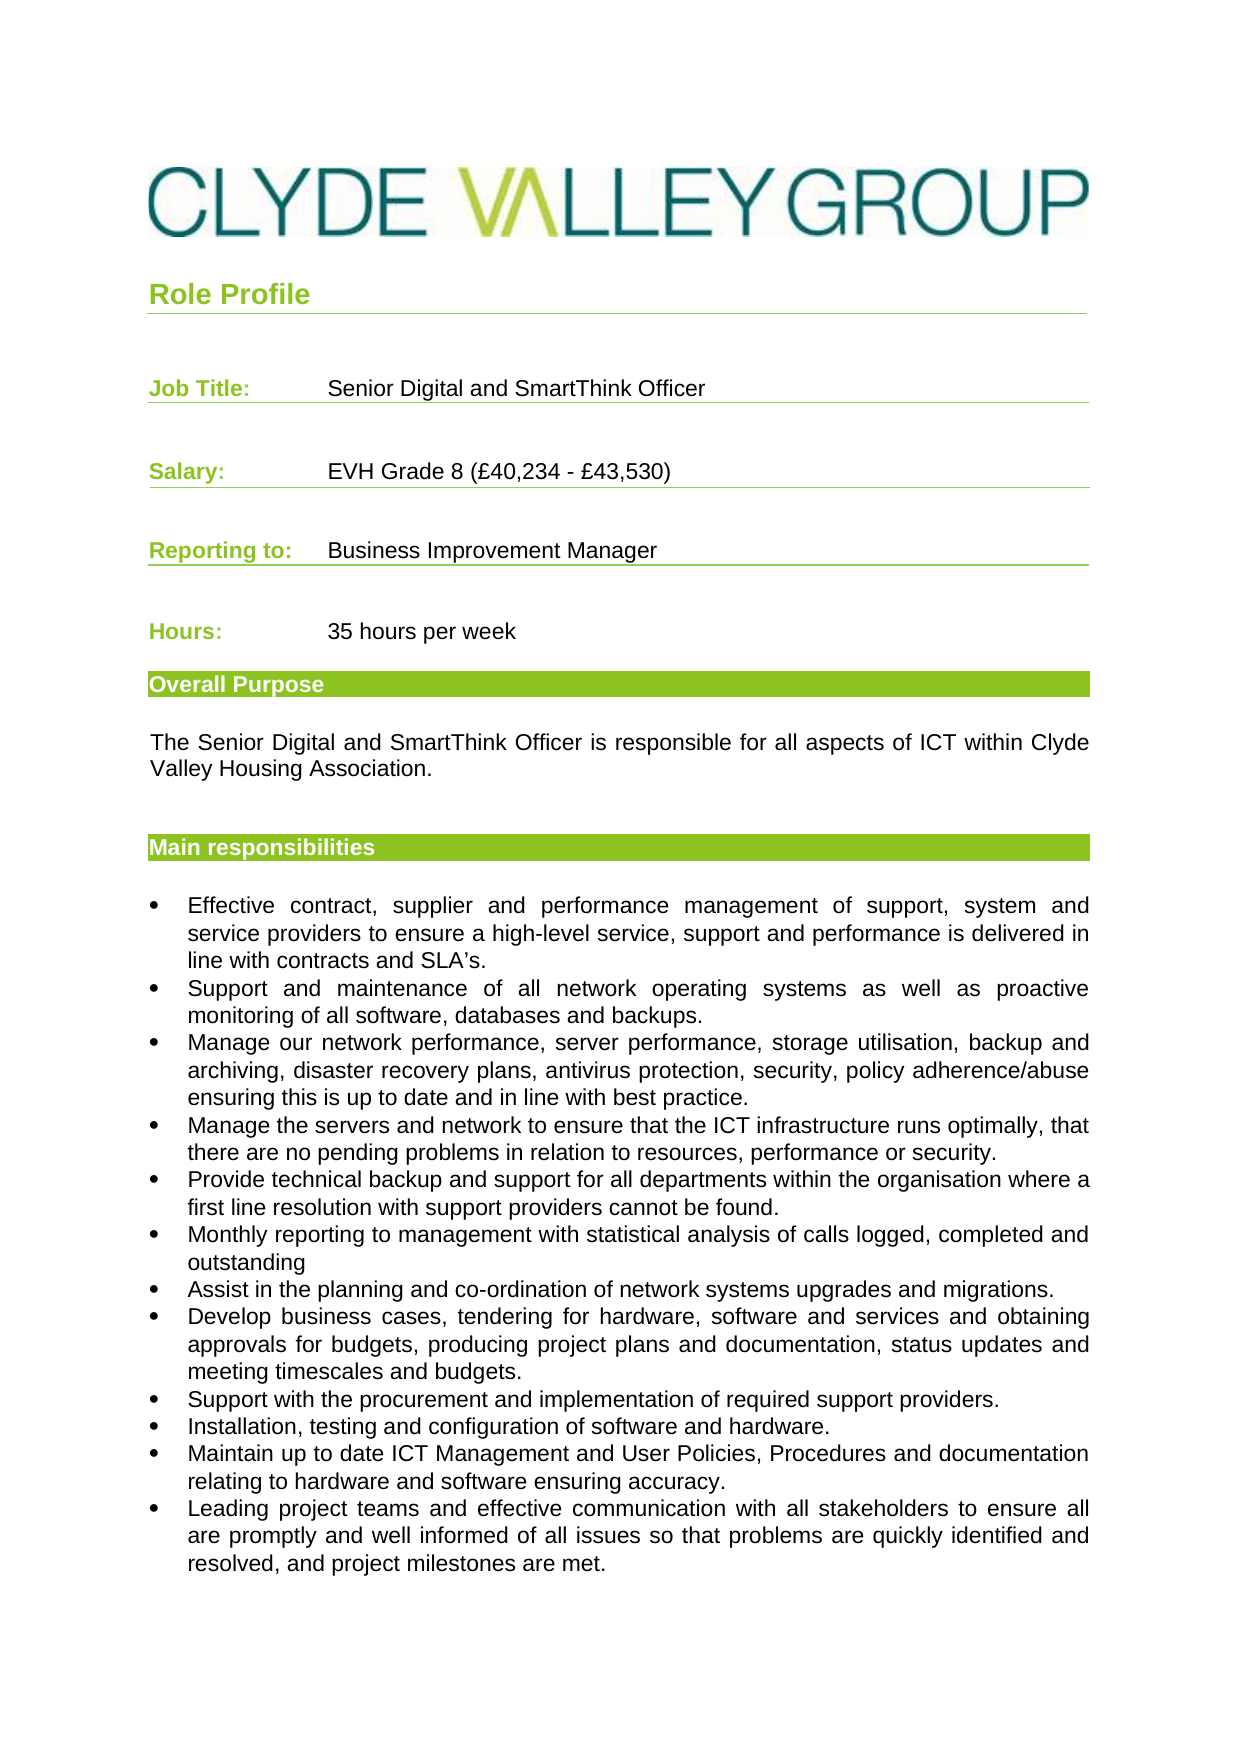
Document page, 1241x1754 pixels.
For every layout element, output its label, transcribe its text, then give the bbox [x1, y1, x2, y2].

text Salary: EVH Grade 8 (£40,234 - £43,530) [148, 431, 1090, 484]
list Effective contract, supplier and performance management of support, system and service providers to ensure a high-level service, support and performance is delivered in line with contracts and SLA’s. [150, 892, 1090, 973]
list Support and maintenance of all network operating systems as well as proactive monitoring of all software, databases and backups. [150, 974, 1090, 1028]
list Assist in the planning and co-ordination of network systems upgrades and migrations. [150, 1276, 1090, 1302]
list Maintain up to date ICT Management and User Policies, Procedures and documentation relating to hardware and software ensuring accuracy. [150, 1440, 1090, 1494]
text Reporting to: Business Improvement Manager [148, 537, 1090, 591]
subtitle Role Profile [148, 277, 1090, 310]
text Job Title: Senior Digital and SmartThink Officer [148, 375, 1090, 429]
list Leading project teams and effective communication with all stakeholders to ensure all are promptly and well informed of all issues so that problems are quickly identified and resolved, and project milestones are met. [150, 1495, 1090, 1576]
list Manage our network performance, server performance, storage utilisation, backup and archiving, disaster recovery plans, antivirus protection, security, policy adherence/abuse ensuring this is up to date and in line with best practice. [150, 1029, 1090, 1111]
text Hours: 35 hours per week [148, 618, 1090, 644]
list Develop business cases, tendering for hardware, software and services and obtaining approvals for budgets, producing project plans and documentation, status updates and meeting timescales and budgets. [150, 1303, 1090, 1384]
list Monthly reporting to management with statistical analysis of calls logged, completed and outstanding [150, 1221, 1090, 1275]
text Main responsibilities [148, 834, 1090, 861]
list Support with the procurement and implementation of required support providers. [150, 1386, 1090, 1412]
list Installation, testing and configuration of software and hardware. [150, 1413, 1090, 1439]
picture [148, 167, 1089, 237]
list Manage the servers and network to ensure that the ICT infrastructure runs optimally, that there are no pending problems in relation to resources, performance or security. [150, 1112, 1090, 1165]
text The Senior Digital and SmartThink Officer is responsible for all aspects of ICT within Clyde Valley Housing Association. [150, 729, 1090, 782]
text Overall Purpose [148, 671, 1090, 697]
list Provide technical backup and support for all departments within the organisation where a first line resolution with support providers cannot be found. [150, 1166, 1090, 1220]
